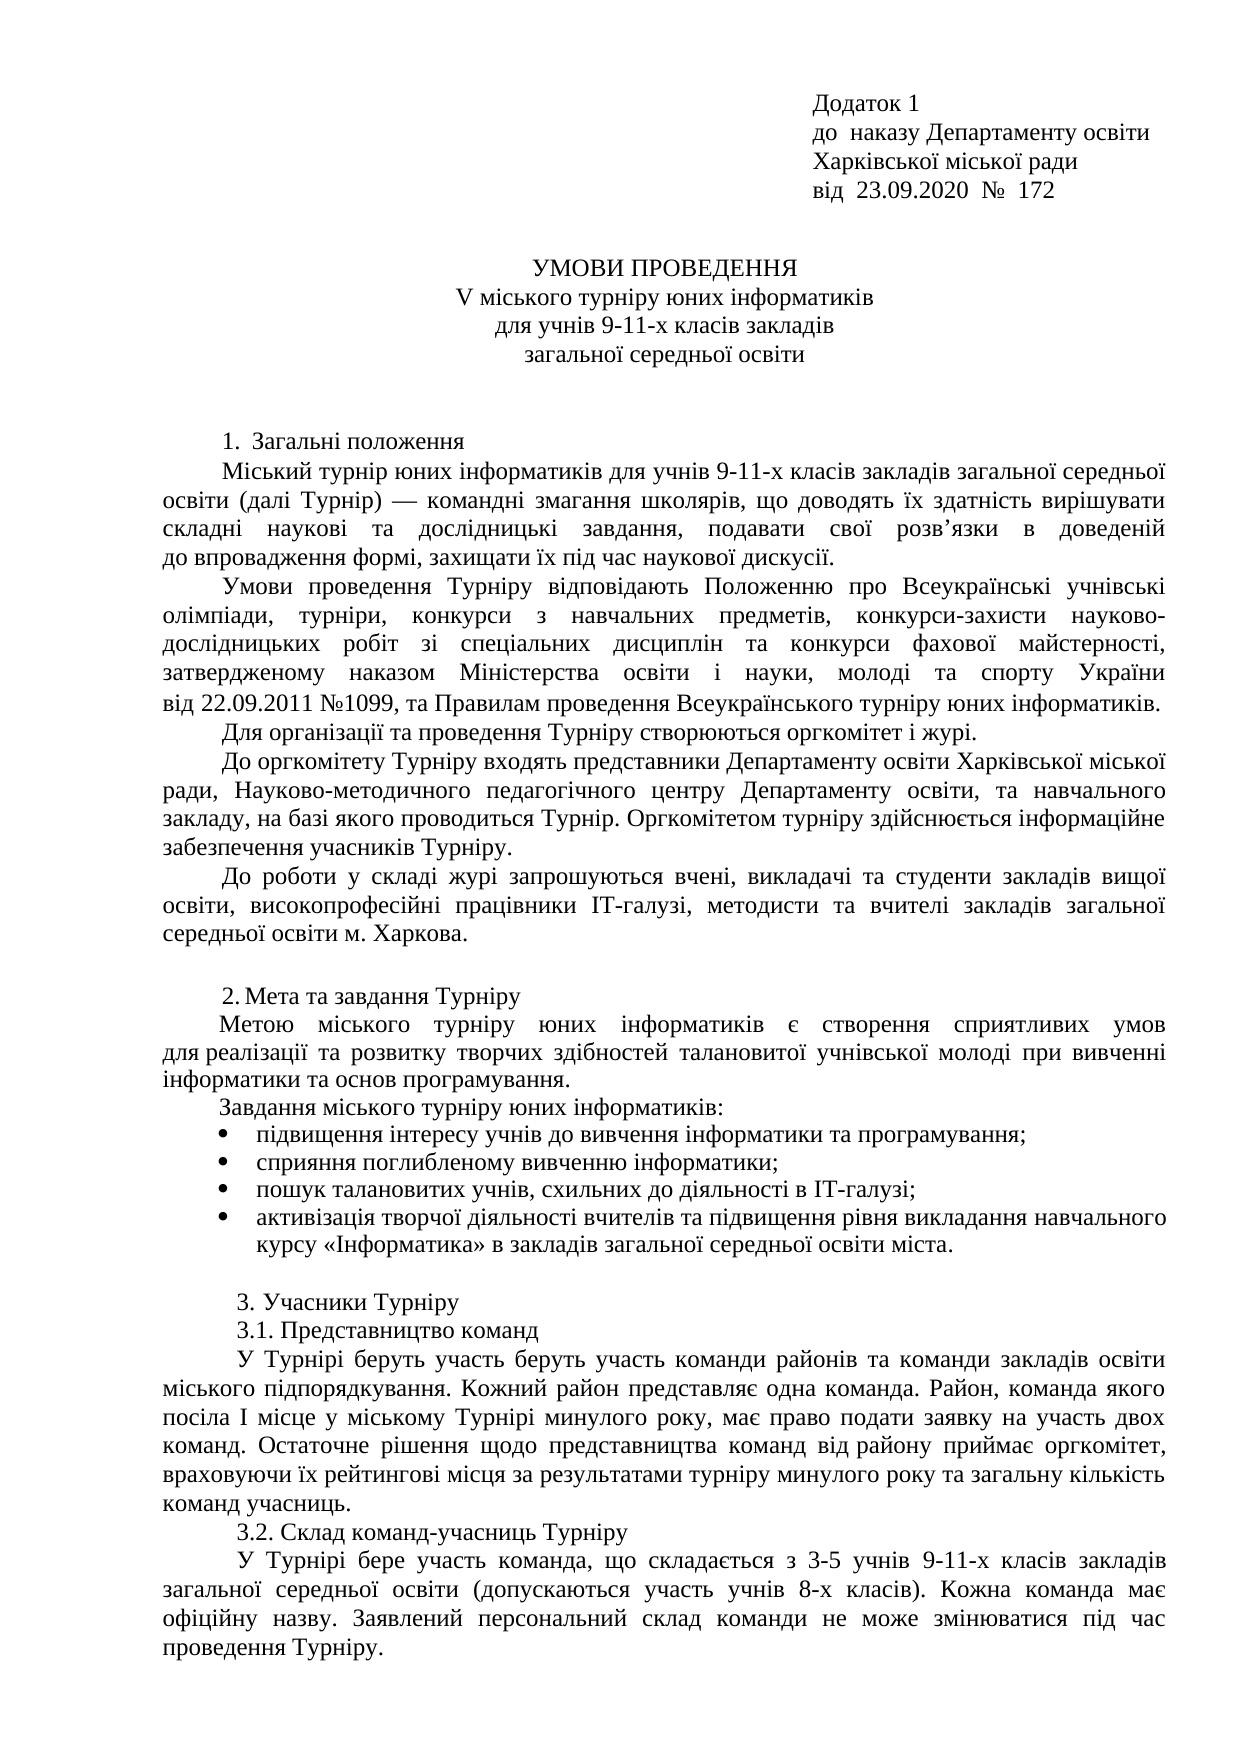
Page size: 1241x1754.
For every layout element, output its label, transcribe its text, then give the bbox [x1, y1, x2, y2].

text До оргкомітету Турніру входять представники Департаменту освіти Харківської міської ради, Науково-методичного педагогічного центру Департаменту освіти, та навчального закладу, на базі якого проводиться Турнір. Оргкомітетом турніру здійснюється інформаційне забезпечення учасників Турніру. [162, 746, 1167, 861]
text 3.1. Представництво команд [162, 1316, 1167, 1344]
list сприяння поглибленому вивченню інформатики; [219, 1148, 1167, 1175]
text У Турнірі бере участь команда, що складається з 3-5 учнів 9-11-х класів закладів загальної середньої освіти (допускаються участь учнів 8-х класів). Кожна команда має офіційну назву. Заявлений персональний склад команди не може змінюватися під час проведення Турніру. [162, 1546, 1167, 1661]
text Харківської міської ради [162, 146, 1167, 175]
text для учнів 9-11-х класів закладів [162, 311, 1167, 339]
text V міського турніру юних інформатиків [162, 282, 1167, 311]
text Міський турнір юних інформатиків для учнів 9-11-х класів закладів загальної середньої освіти (далі Турнір) — командні змагання школярів, що доводять їх здатність вирішувати складні наукові та дослідницькі завдання, подавати свої розв’язки в доведеній до впровадження формі, захищати їх під час наукової дискусії. [162, 456, 1167, 571]
list пошук талановитих учнів, схильних до діяльності в ІТ-галузі; [219, 1175, 1167, 1203]
text до наказу Департаменту освіти [162, 117, 1167, 146]
text від 23.09.2020 № 172 [162, 175, 1167, 203]
text Умови проведення Турніру відповідають Положенню про Всеукраїнські учнівські олімпіади, турніри, конкурси з навчальних предметів, конкурси-захисти науково-дослідницьких робіт зі спеціальних дисциплін та конкурси фахової майстерності, затвердженому наказом Міністерства освіти і науки, молоді та спорту України від 22.09.2011 №1099, та Правилам проведення Всеукраїнського турніру юних інформатиків. [162, 571, 1167, 717]
text Додаток 1 [162, 88, 1167, 117]
text У Турнірі беруть участь беруть участь команди районів та команди закладів освіти міського підпорядкування. Кожний район представляє одна команда. Район, команда якого посіла І місце у міському Турнірі минулого року, має право подати заявку на участь двох команд. Остаточне рішення щодо представництва команд від району приймає оргкомітет, враховуючи їх рейтингові місця за результатами турніру минулого року та загальну кількість команд учасниць. [162, 1344, 1167, 1517]
text загальної середньої освіти [162, 339, 1167, 368]
list активізація творчої діяльності вчителів та підвищення рівня викладання навчального курсу «Інформатика» в закладів загальної середньої освіти міста. [219, 1203, 1167, 1258]
list підвищення інтересу учнів до вивчення інформатики та програмування; [219, 1120, 1167, 1148]
list Учасники Турніру [236, 1287, 1167, 1316]
text УМОВИ ПРОВЕДЕННЯ [162, 253, 1167, 282]
text Метою міського турніру юних інформатиків є створення сприятливих умов для реалізації та розвитку творчих здібностей талановитої учнівської молоді при вивченні інформатики та основ програмування. [162, 1010, 1167, 1093]
list Мета та завдання Турніру [222, 981, 1167, 1010]
text Завдання міського турніру юних інформатиків: [162, 1093, 1167, 1120]
text Для організації та проведення Турніру створюються оргкомітет і журі. [162, 717, 1167, 746]
text 3.2. Склад команд-учасниць Турніру [162, 1517, 1167, 1546]
list Загальні положення [222, 422, 1167, 456]
text До роботи у складі журі запрошуються вчені, викладачі та студенти закладів вищої освіти, високопрофесійні працівники ІТ-галузі, методисти та вчителі закладів загальної середньої освіти м. Харкова. [162, 861, 1167, 947]
